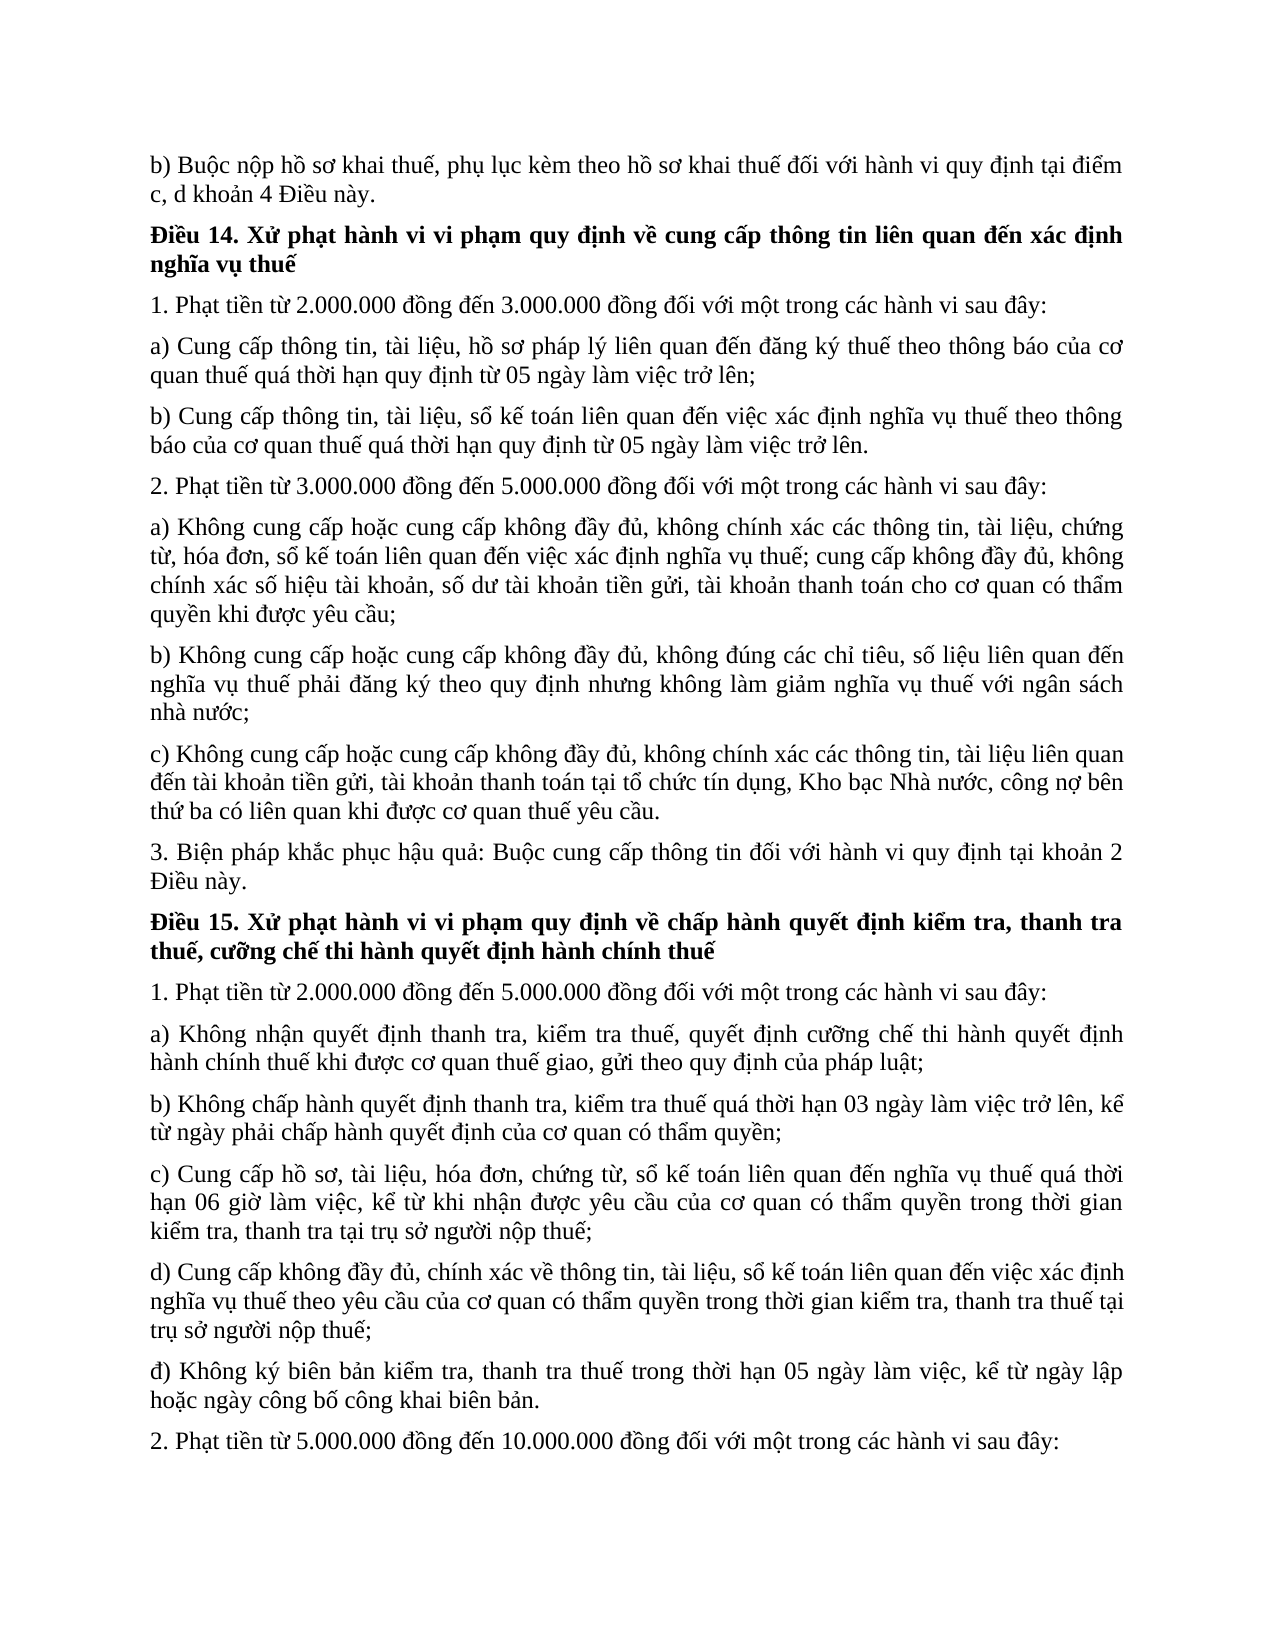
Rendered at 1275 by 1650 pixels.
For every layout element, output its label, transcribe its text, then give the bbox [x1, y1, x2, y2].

text c) Không cung cấp hoặc cung cấp không đầy đủ, không chính xác các thông tin, tài liệu liên quan đến tài khoản tiền gửi, tài khoản thanh toán tại tổ chức tín dụng, Kho bạc Nhà nước, công nợ bên thứ ba có liên quan khi được cơ quan thuế yêu cầu. [150, 739, 1125, 825]
text b) Không cung cấp hoặc cung cấp không đầy đủ, không đúng các chỉ tiêu, số liệu liên quan đến nghĩa vụ thuế phải đăng ký theo quy định nhưng không làm giảm nghĩa vụ thuế với ngân sách nhà nước; [150, 640, 1125, 726]
text 2. Phạt tiền từ 5.000.000 đồng đến 10.000.000 đồng đối với một trong các hành vi sau đây: [150, 1426, 1125, 1455]
text a) Cung cấp thông tin, tài liệu, hồ sơ pháp lý liên quan đến đăng ký thuế theo thông báo của cơ quan thuế quá thời hạn quy định từ 05 ngày làm việc trở lên; [150, 331, 1125, 389]
text 3. Biện pháp khắc phục hậu quả: Buộc cung cấp thông tin đối với hành vi quy định tại khoản 2 Điều này. [150, 837, 1125, 895]
text Điều 14. Xử phạt hành vi vi phạm quy định về cung cấp thông tin liên quan đến xác định nghĩa vụ thuế [150, 220, 1125, 277]
text a) Không cung cấp hoặc cung cấp không đầy đủ, không chính xác các thông tin, tài liệu, chứng từ, hóa đơn, sổ kế toán liên quan đến việc xác định nghĩa vụ thuế; cung cấp không đầy đủ, không chính xác số hiệu tài khoản, số dư tài khoản tiền gửi, tài khoản thanh toán cho cơ quan có thẩm quyền khi được yêu cầu; [150, 512, 1125, 627]
text b) Cung cấp thông tin, tài liệu, sổ kế toán liên quan đến việc xác định nghĩa vụ thuế theo thông báo của cơ quan thuế quá thời hạn quy định từ 05 ngày làm việc trở lên. [150, 401, 1125, 459]
text a) Không nhận quyết định thanh tra, kiểm tra thuế, quyết định cưỡng chế thi hành quyết định hành chính thuế khi được cơ quan thuế giao, gửi theo quy định của pháp luật; [150, 1019, 1125, 1076]
text Điều 15. Xử phạt hành vi vi phạm quy định về chấp hành quyết định kiểm tra, thanh tra thuế, cưỡng chế thi hành quyết định hành chính thuế [150, 907, 1125, 965]
text 1. Phạt tiền từ 2.000.000 đồng đến 3.000.000 đồng đối với một trong các hành vi sau đây: [150, 290, 1125, 319]
text c) Cung cấp hồ sơ, tài liệu, hóa đơn, chứng từ, sổ kế toán liên quan đến nghĩa vụ thuế quá thời hạn 06 giờ làm việc, kể từ khi nhận được yêu cầu của cơ quan có thẩm quyền trong thời gian kiểm tra, thanh tra tại trụ sở người nộp thuế; [150, 1159, 1125, 1245]
text đ) Không ký biên bản kiểm tra, thanh tra thuế trong thời hạn 05 ngày làm việc, kể từ ngày lập hoặc ngày công bố công khai biên bản. [150, 1356, 1125, 1414]
text b) Buộc nộp hồ sơ khai thuế, phụ lục kèm theo hồ sơ khai thuế đối với hành vi quy định tại điểm c, d khoản 4 Điều này. [150, 150, 1125, 207]
text 2. Phạt tiền từ 3.000.000 đồng đến 5.000.000 đồng đối với một trong các hành vi sau đây: [150, 471, 1125, 500]
text d) Cung cấp không đầy đủ, chính xác về thông tin, tài liệu, sổ kế toán liên quan đến việc xác định nghĩa vụ thuế theo yêu cầu của cơ quan có thẩm quyền trong thời gian kiểm tra, thanh tra thuế tại trụ sở người nộp thuế; [150, 1257, 1125, 1344]
text b) Không chấp hành quyết định thanh tra, kiểm tra thuế quá thời hạn 03 ngày làm việc trở lên, kể từ ngày phải chấp hành quyết định của cơ quan có thẩm quyền; [150, 1089, 1125, 1146]
text 1. Phạt tiền từ 2.000.000 đồng đến 5.000.000 đồng đối với một trong các hành vi sau đây: [150, 977, 1125, 1006]
